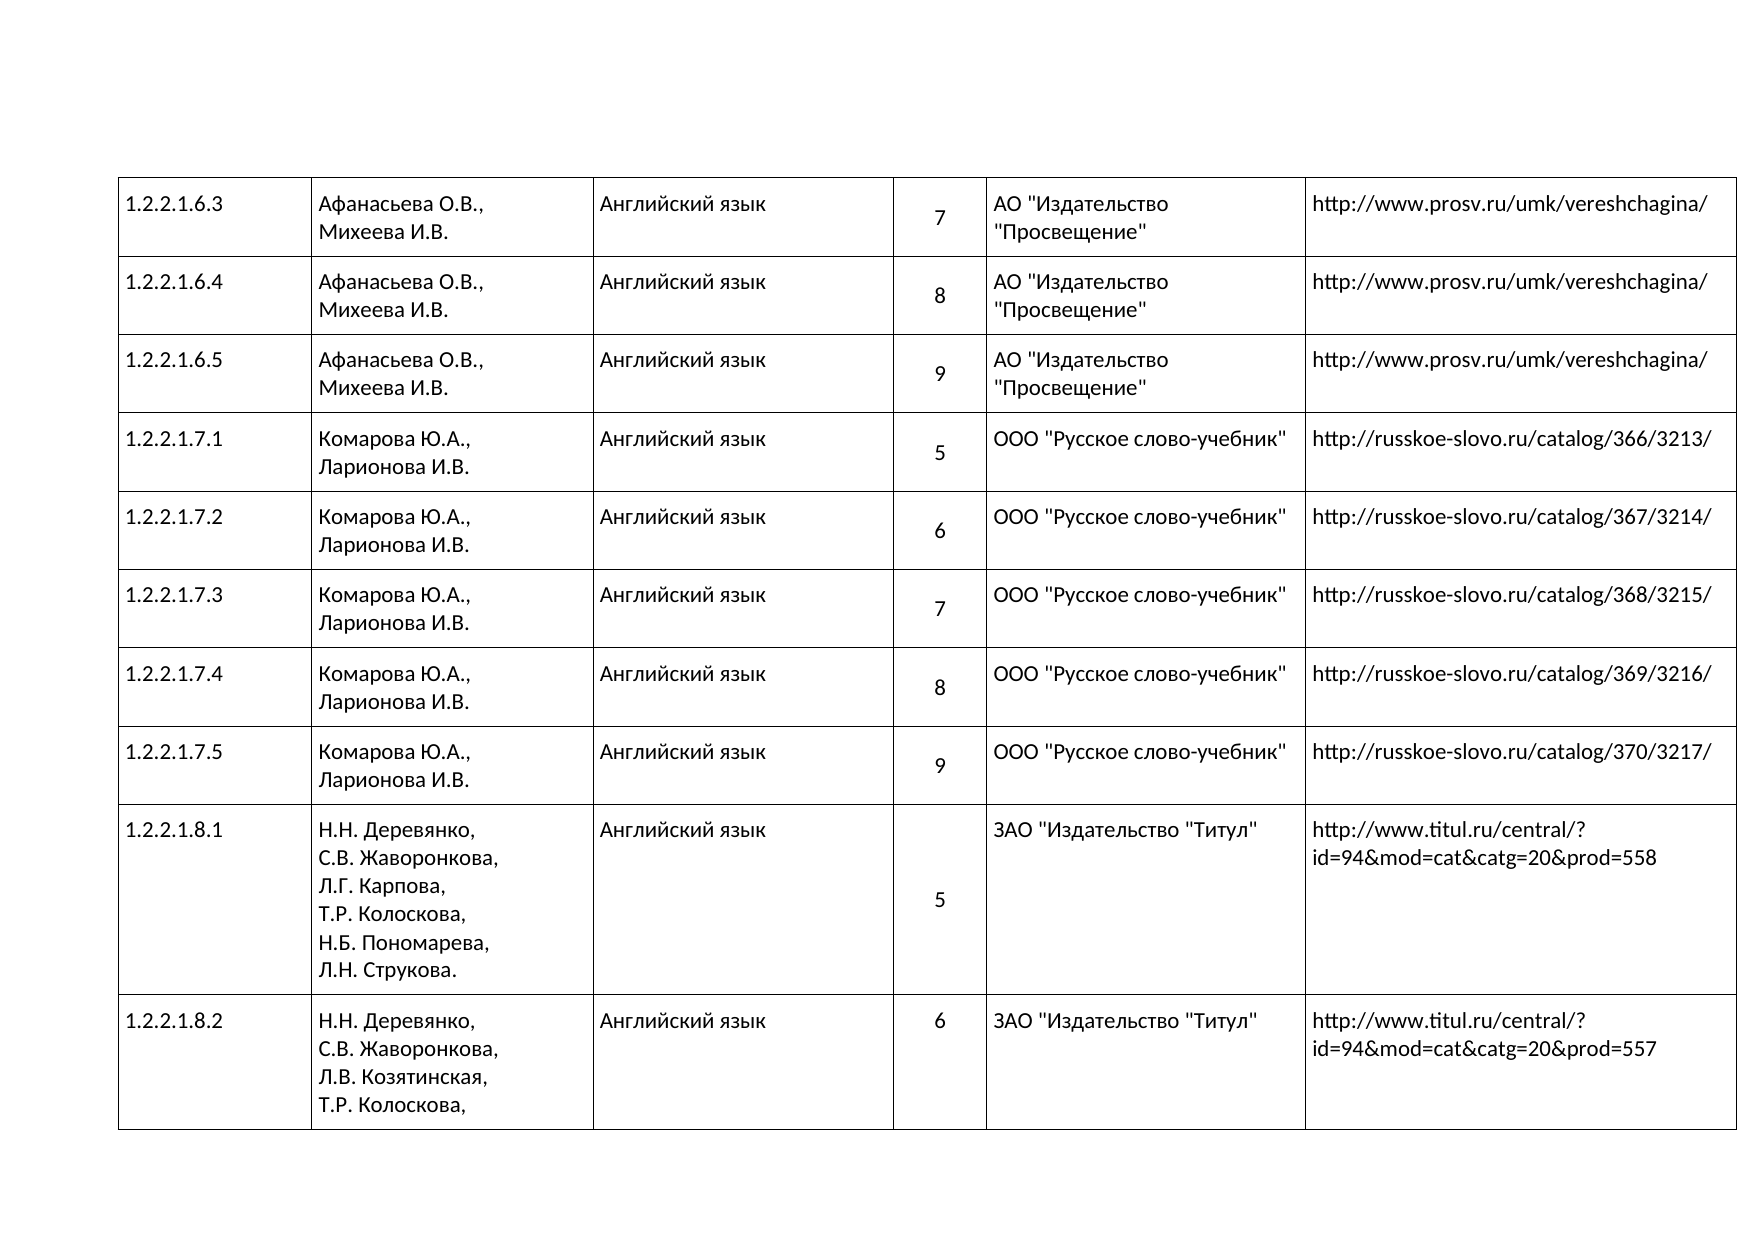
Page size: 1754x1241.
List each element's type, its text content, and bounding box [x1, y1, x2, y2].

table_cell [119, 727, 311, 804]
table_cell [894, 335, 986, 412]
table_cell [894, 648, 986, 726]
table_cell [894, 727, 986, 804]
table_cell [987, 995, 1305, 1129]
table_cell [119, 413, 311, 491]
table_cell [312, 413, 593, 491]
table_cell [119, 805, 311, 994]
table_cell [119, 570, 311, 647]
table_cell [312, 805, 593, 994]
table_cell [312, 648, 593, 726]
table_cell Английский язык [594, 178, 893, 256]
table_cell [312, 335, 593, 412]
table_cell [1306, 178, 1736, 256]
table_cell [312, 178, 593, 256]
table_cell 1.2.2.1.6.4 [119, 257, 311, 334]
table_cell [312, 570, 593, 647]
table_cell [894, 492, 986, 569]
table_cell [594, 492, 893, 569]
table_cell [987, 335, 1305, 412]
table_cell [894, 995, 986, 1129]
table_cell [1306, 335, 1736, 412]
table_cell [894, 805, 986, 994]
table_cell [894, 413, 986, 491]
table_cell 8 [894, 257, 986, 334]
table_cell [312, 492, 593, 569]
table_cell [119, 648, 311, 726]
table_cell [987, 178, 1305, 256]
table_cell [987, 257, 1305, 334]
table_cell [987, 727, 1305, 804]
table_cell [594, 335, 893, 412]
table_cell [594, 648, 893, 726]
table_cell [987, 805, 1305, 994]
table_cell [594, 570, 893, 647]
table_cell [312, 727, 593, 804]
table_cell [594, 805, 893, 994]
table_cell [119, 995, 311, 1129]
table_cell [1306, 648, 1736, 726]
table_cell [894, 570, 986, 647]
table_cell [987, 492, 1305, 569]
table_cell Английский язык [594, 257, 893, 334]
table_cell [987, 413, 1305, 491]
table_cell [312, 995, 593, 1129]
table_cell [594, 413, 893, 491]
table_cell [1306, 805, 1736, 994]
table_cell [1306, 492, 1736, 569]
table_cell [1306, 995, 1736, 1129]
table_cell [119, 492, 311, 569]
table_cell Афанасьева О.В., Михеева И.В. [312, 257, 593, 334]
table_cell 1.2.2.1.6.3 [119, 178, 311, 256]
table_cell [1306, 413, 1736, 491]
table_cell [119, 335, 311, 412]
table_cell 7 [894, 178, 986, 256]
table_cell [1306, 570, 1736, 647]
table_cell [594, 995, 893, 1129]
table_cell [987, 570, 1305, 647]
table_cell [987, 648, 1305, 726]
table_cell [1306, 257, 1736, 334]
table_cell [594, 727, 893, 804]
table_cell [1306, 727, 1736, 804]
